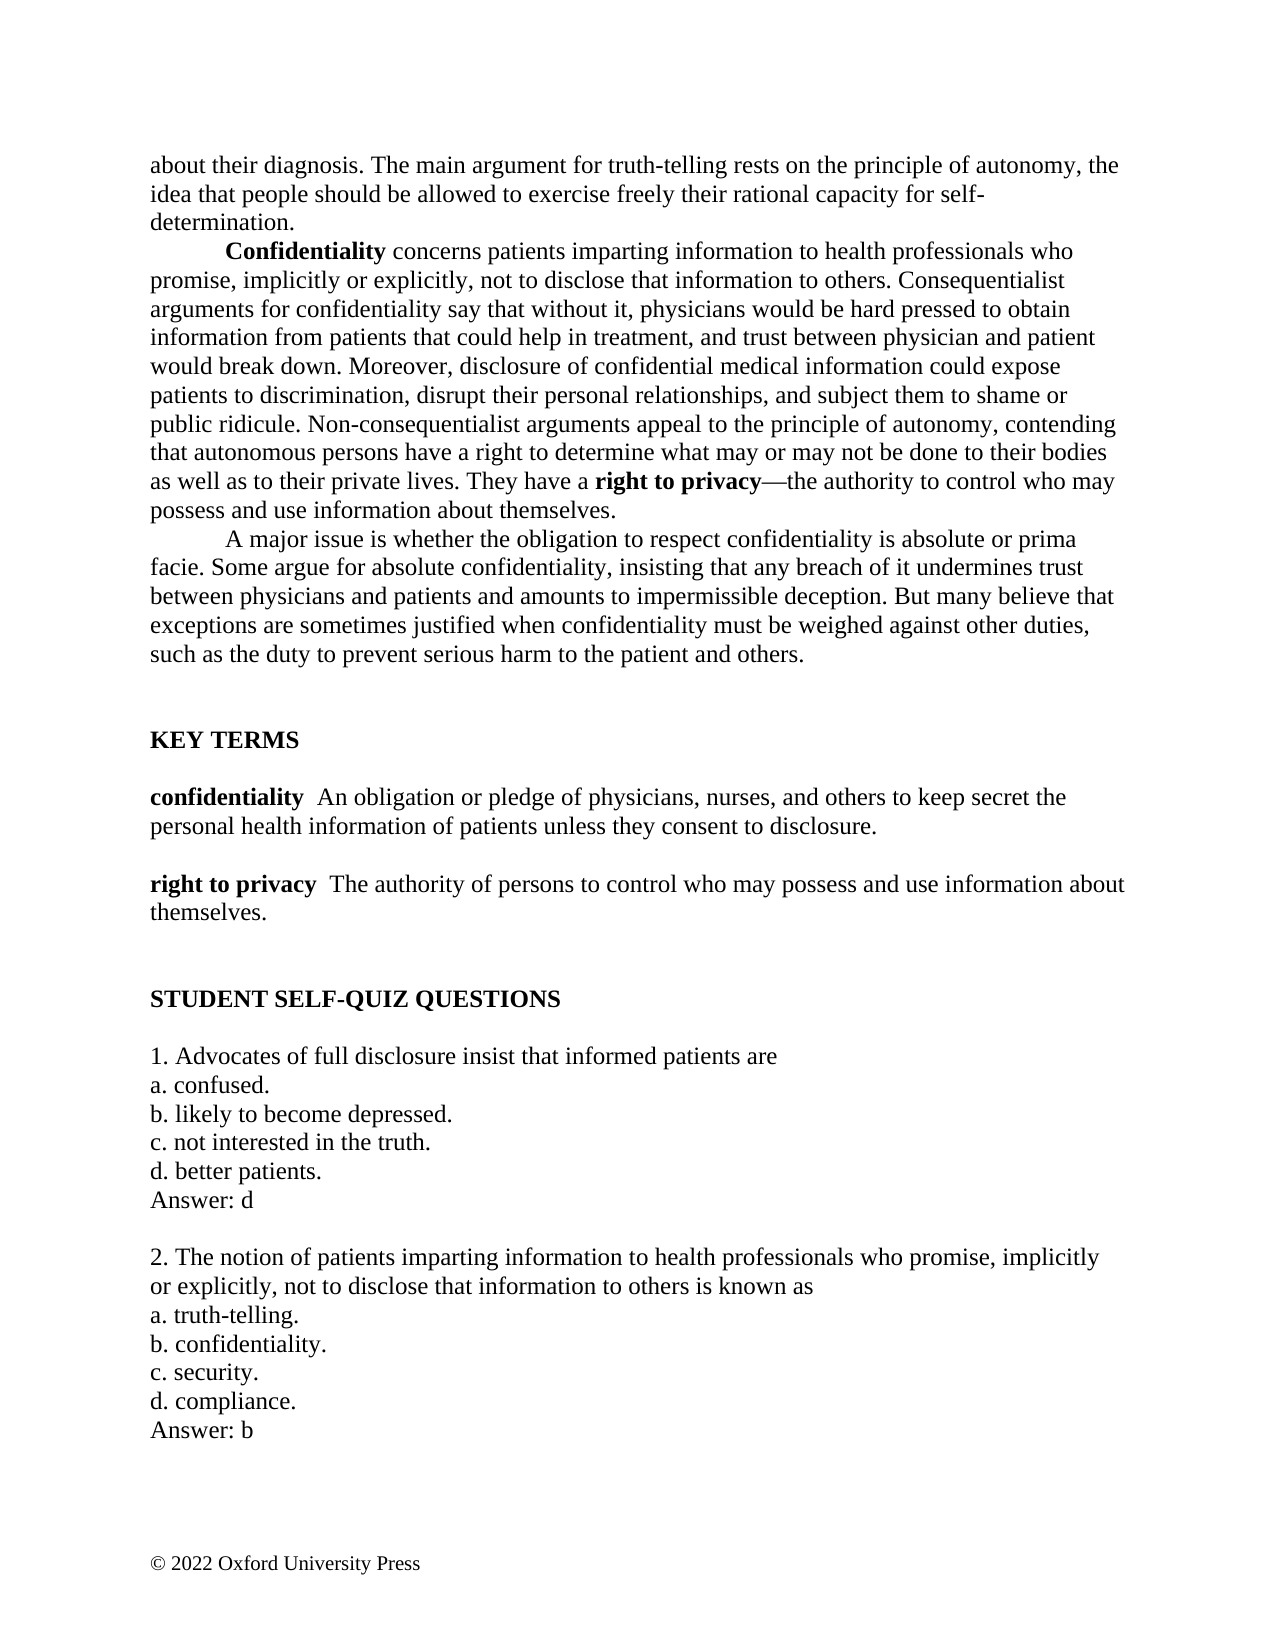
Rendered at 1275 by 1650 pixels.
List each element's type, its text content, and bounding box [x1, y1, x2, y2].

text c. not interested in the truth. [150, 1127, 1125, 1156]
text c. security. [150, 1357, 1125, 1386]
text right to privacy The authority of persons to control who may possess and use information about themselves. [150, 869, 1125, 926]
text Answer: d [150, 1185, 1125, 1214]
text b. likely to become depressed. [150, 1099, 1125, 1127]
text Answer: b [150, 1415, 1125, 1444]
text a. truth-telling. [150, 1300, 1125, 1329]
text d. compliance. [150, 1386, 1125, 1415]
text STUDENT SELF-QUIZ QUESTIONS [150, 984, 1125, 1012]
text A major issue is whether the obligation to respect confidentiality is absolute or prima facie. Some argue for absolute confidentiality, insisting that any breach of it undermines trust between physicians and patients and amounts to impermissible deception. But many believe that exceptions are sometimes justified when confidentiality must be weighed against other duties, such as the duty to prevent serious harm to the patient and others. [150, 524, 1125, 667]
text b. confidentiality. [150, 1329, 1125, 1357]
text 1. Advocates of full disclosure insist that informed patients are [150, 1041, 1125, 1070]
text KEY TERMS [150, 725, 1125, 754]
text 2. The notion of patients imparting information to health professionals who promise, implicitly or explicitly, not to disclose that information to others is known as [150, 1242, 1125, 1300]
text a. confused. [150, 1070, 1125, 1099]
text d. better patients. [150, 1156, 1125, 1185]
text confidentiality An obligation or pledge of physicians, nurses, and others to keep secret the personal health information of patients unless they consent to disclosure. [150, 782, 1125, 840]
text Confidentiality concerns patients imparting information to health professionals who promise, implicitly or explicitly, not to disclose that information to others. Consequentialist arguments for confidentiality say that without it, physicians would be hard pressed to obtain information from patients that could help in treatment, and trust between physician and patient would break down. Moreover, disclosure of confidential medical information could expose patients to discrimination, disrupt their personal relationships, and subject them to shame or public ridicule. Non-consequentialist arguments appeal to the principle of autonomy, contending that autonomous persons have a right to determine what may or may not be done to their bodies as well as to their private lives. They have a right to privacy—the authority to control who may possess and use information about themselves. [150, 236, 1125, 524]
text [150, 150, 1125, 236]
